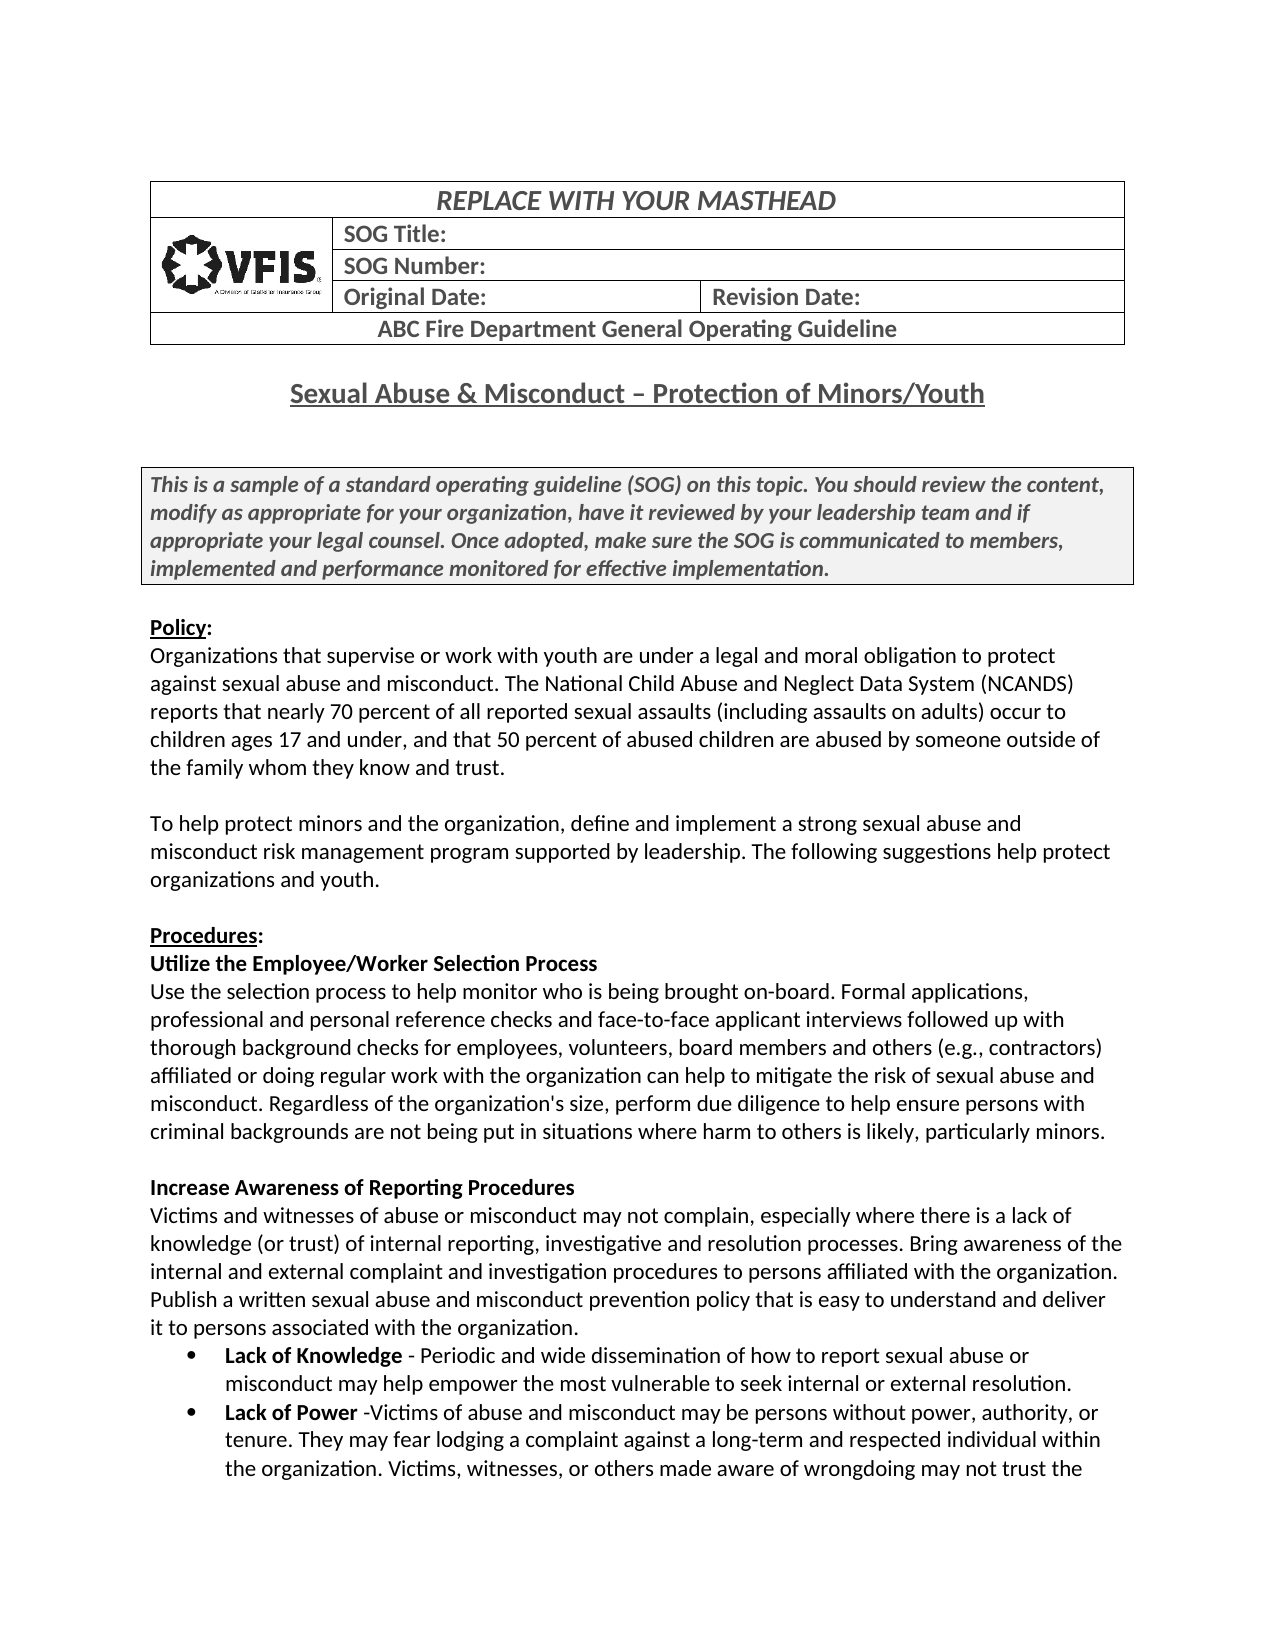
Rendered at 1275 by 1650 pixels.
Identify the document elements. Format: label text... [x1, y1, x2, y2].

table_cell SOG Number: [333, 250, 1124, 280]
table_cell ABC Fire Department General Operating Guideline [151, 313, 1124, 343]
text Organizations that supervise or work with youth are under a legal and moral obligation to protect against sexual abuse and misconduct. The National Child Abuse and Neglect Data System (NCANDS) reports that nearly 70 percent of all reported sexual assaults (including assaults on adults) occur to children ages 17 and under, and that 50 percent of abused children are abused by someone outside of the family whom they know and trust. [150, 641, 1125, 781]
text Utilize the Employee/Worker Selection Process [150, 949, 1125, 977]
text Victims and witnesses of abuse or misconduct may not complain, especially where there is a lack of knowledge (or trust) of internal reporting, investigative and resolution processes. Bring awareness of the internal and external complaint and investigation procedures to persons affiliated with the organization. Publish a written sexual abuse and misconduct prevention policy that is easy to understand and deliver it to persons associated with the organization. [150, 1201, 1125, 1342]
text Sexual Abuse & Misconduct – Protection of Minors/Youth [150, 375, 1125, 411]
table_cell Original Date: [333, 281, 700, 312]
table_header REPLACE WITH YOUR MASTHEAD [151, 182, 1124, 217]
table_cell Revision Date: [701, 281, 1124, 312]
text Policy: [150, 613, 1125, 641]
table_cell [151, 218, 332, 312]
table_cell SOG Title: [333, 218, 1124, 249]
text Procedures: [150, 921, 1125, 949]
text Increase Awareness of Reporting Procedures [150, 1173, 1125, 1201]
picture [161, 235, 322, 295]
text This is a sample of a standard operating guideline (SOG) on this topic. You should review the content, modify as appropriate for your organization, have it reviewed by your leadership team and if appropriate your legal counsel. Once adopted, make sure the SOG is communicated to members, implemented and performance monitored for effective implementation. [142, 468, 1133, 584]
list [187, 1398, 1125, 1482]
list Lack of Knowledge - Periodic and wide dissemination of how to report sexual abuse or misconduct may help empower the most vulnerable to seek internal or external resolution. [187, 1342, 1125, 1398]
text Use the selection process to help monitor who is being brought on-board. Formal applications, professional and personal reference checks and face-to-face applicant interviews followed up with thorough background checks for employees, volunteers, board members and others (e.g., contractors) affiliated or doing regular work with the organization can help to mitigate the risk of sexual abuse and misconduct. Regardless of the organization's size, perform due diligence to help ensure persons with criminal backgrounds are not being put in situations where harm to others is likely, particularly minors. [150, 977, 1125, 1145]
text To help protect minors and the organization, define and implement a strong sexual abuse and misconduct risk management program supported by leadership. The following suggestions help protect organizations and youth. [150, 809, 1125, 893]
